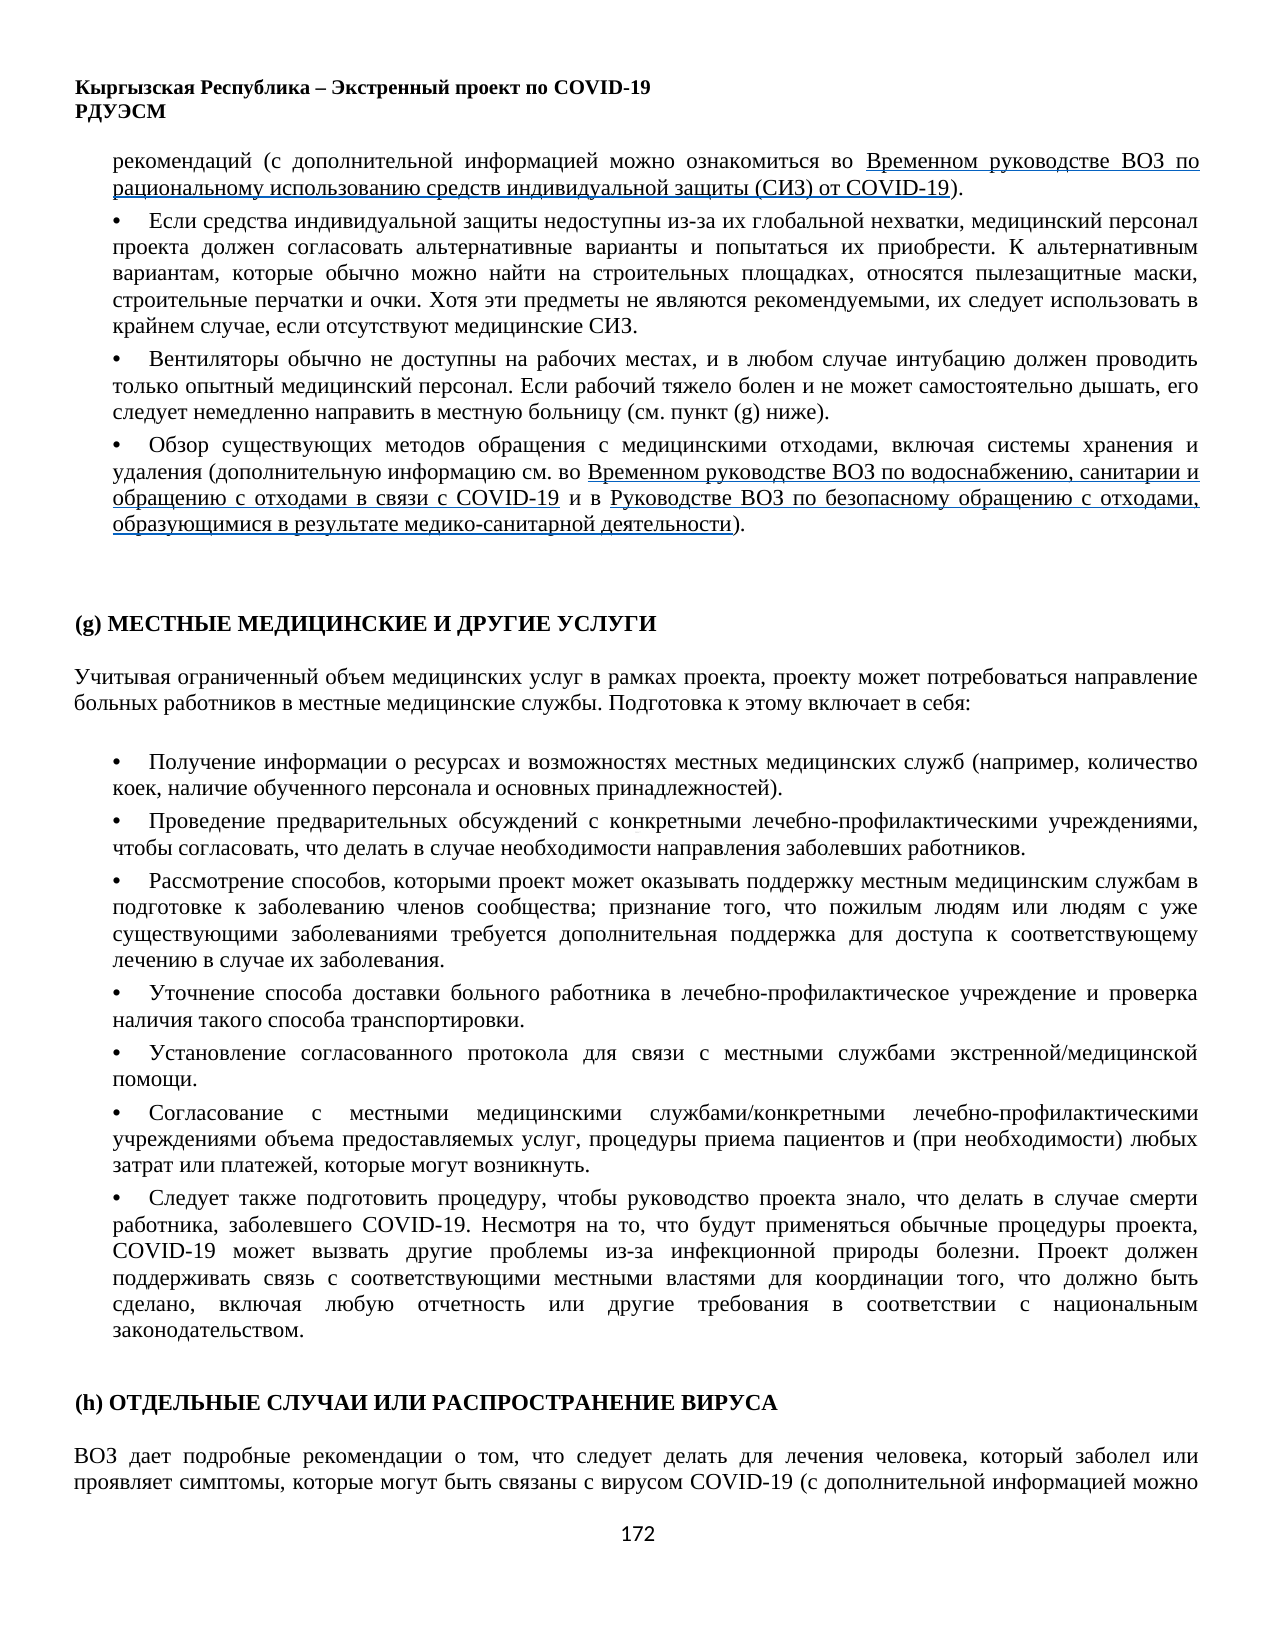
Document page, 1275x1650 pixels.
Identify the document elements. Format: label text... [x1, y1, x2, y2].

list Установление согласованного протокола для связи с местными службами экстренной/медицинской помощи. [112, 1039, 1200, 1092]
text (h) ОТДЕЛЬНЫЕ СЛУЧАИ ИЛИ РАСПРОСТРАНЕНИЕ ВИРУСА [75, 1389, 1200, 1415]
list Уточнение способа доставки больного работника в лечебно-профилактическое учреждение и проверка наличия такого способа транспортировки. [112, 979, 1200, 1032]
list Согласование с местными медицинскими службами/конкретными лечебно-профилактическими учреждениями объема предоставляемых услуг, процедуры приема пациентов и (при необходимости) любых затрат или платежей, которые могут возникнуть. [112, 1098, 1200, 1178]
list Если средства индивидуальной защиты недоступны из-за их глобальной нехватки, медицинский персонал проекта должен согласовать альтернативные варианты и попытаться их приобрести. К альтернативным вариантам, которые обычно можно найти на строительных площадках, относятся пылезащитные маски, строительные перчатки и очки. Хотя эти предметы не являются рекомендуемыми, их следует использовать в крайнем случае, если отсутствуют медицинские СИЗ. [112, 207, 1200, 338]
list Обзор существующих методов обращения с медицинскими отходами, включая системы хранения и удаления (дополнительную информацию см. во Временном руководстве ВОЗ по водоснабжению, санитарии и обращению с отходами в связи с COVID-19 и в Руководстве ВОЗ по безопасному обращению с отходами, образующимися в результате медико-санитарной деятельности). [112, 431, 1200, 537]
list Проведение предварительных обсуждений с конкретными лечебно-профилактическими учреждениями, чтобы согласовать, что делать в случае необходимости направления заболевших работников. [112, 807, 1200, 860]
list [112, 147, 1200, 200]
list Рассмотрение способов, которыми проект может оказывать поддержку местным медицинским службам в подготовке к заболеванию членов сообщества; признание того, что пожилым людям или людям с уже существующими заболеваниями требуется дополнительная поддержка для доступа к соответствующему лечению в случае их заболевания. [112, 867, 1200, 972]
list Следует также подготовить процедуру, чтобы руководство проекта знало, что делать в случае смерти работника, заболевшего COVID-19. Несмотря на то, что будут применяться обычные процедуры проекта, COVID-19 может вызвать другие проблемы из-за инфекционной природы болезни. Проект должен поддерживать связь с соответствующими местными властями для координации того, что должно быть сделано, включая любую отчетность или другие требования в соответствии с национальным законодательством. [112, 1184, 1200, 1343]
text Учитывая ограниченный объем медицинских услуг в рамках проекта, проекту может потребоваться направление больных работников в местные медицинские службы. Подготовка к этому включает в себя: [74, 663, 1200, 716]
list Получение информации о ресурсах и возможностях местных медицинских служб (например, количество коек, наличие обученного персонала и основных принадлежностей). [112, 748, 1200, 801]
list Вентиляторы обычно не доступны на рабочих местах, и в любом случае интубацию должен проводить только опытный медицинский персонал. Если рабочий тяжело болен и не может самостоятельно дышать, его следует немедленно направить в местную больницу (см. пункт (g) ниже). [112, 345, 1200, 424]
text (g) МЕСТНЫЕ МЕДИЦИНСКИЕ И ДРУГИЕ УСЛУГИ [75, 610, 1200, 637]
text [74, 1442, 1200, 1494]
